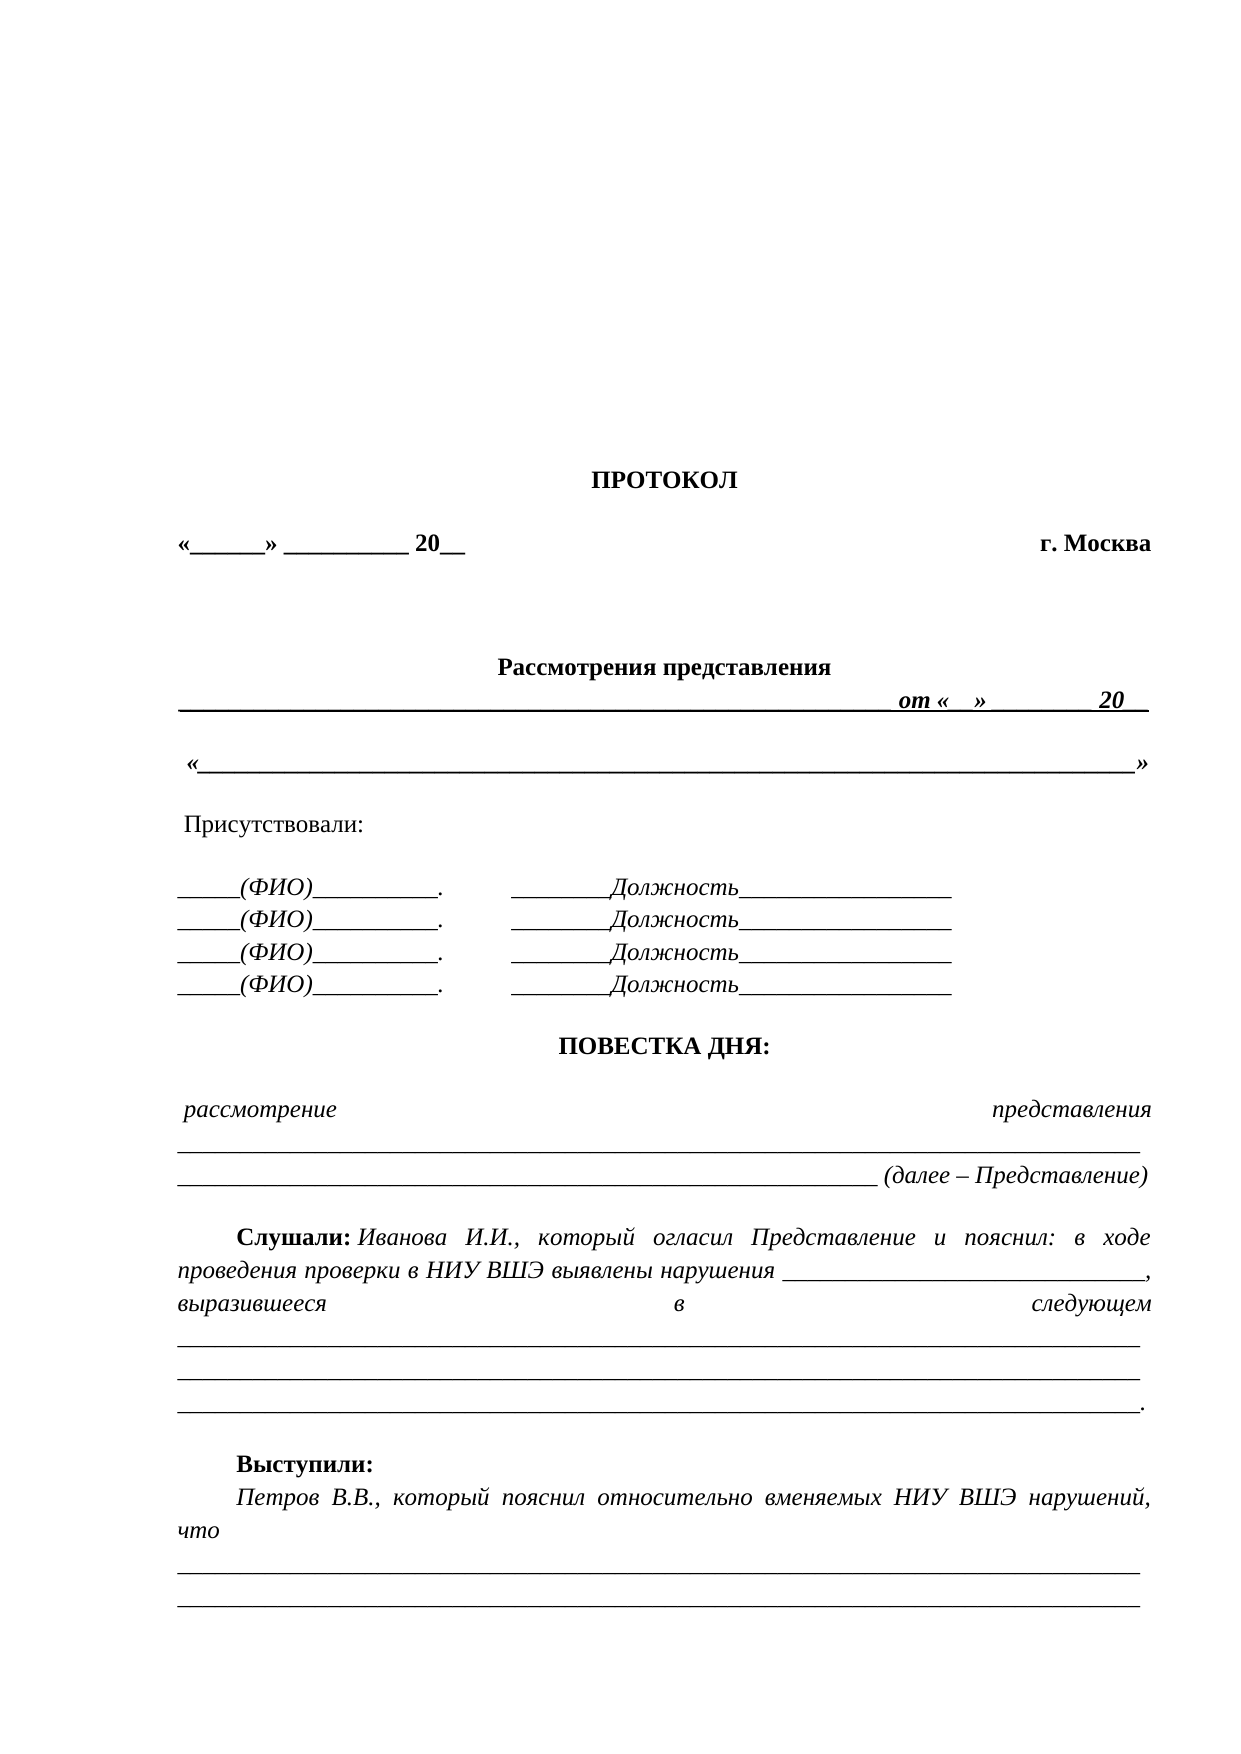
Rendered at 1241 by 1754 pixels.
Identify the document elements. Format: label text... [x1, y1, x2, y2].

text ПОВЕСТКА ДНЯ: [177, 1031, 1152, 1060]
text рассмотрение представления _____________________________________________________________________________________________________________________________________ (далее – Представление) [177, 1094, 1152, 1188]
text «___________________________________________________________________________» [177, 747, 1152, 776]
text «______» __________ 20__ г. Москва [177, 528, 1152, 557]
text Слушали: Иванова И.И., который огласил Представление и пояснил: в ходе проведения проверки в НИУ ВШЭ выявлены нарушения _____________________________, выразившееся в следующем _______________________________________________________________________________________________________________________________________________________________________________________________________________________________________. [177, 1222, 1152, 1416]
text Присутствовали: [177, 809, 1152, 838]
table_header [177, 872, 998, 1002]
text Выступили: [177, 1449, 1152, 1478]
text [177, 1482, 1152, 1610]
text Рассмотрения представления _________________________________________________________ от «__» ________ 20__ [177, 652, 1152, 714]
text ПРОТОКОЛ [177, 466, 1152, 494]
